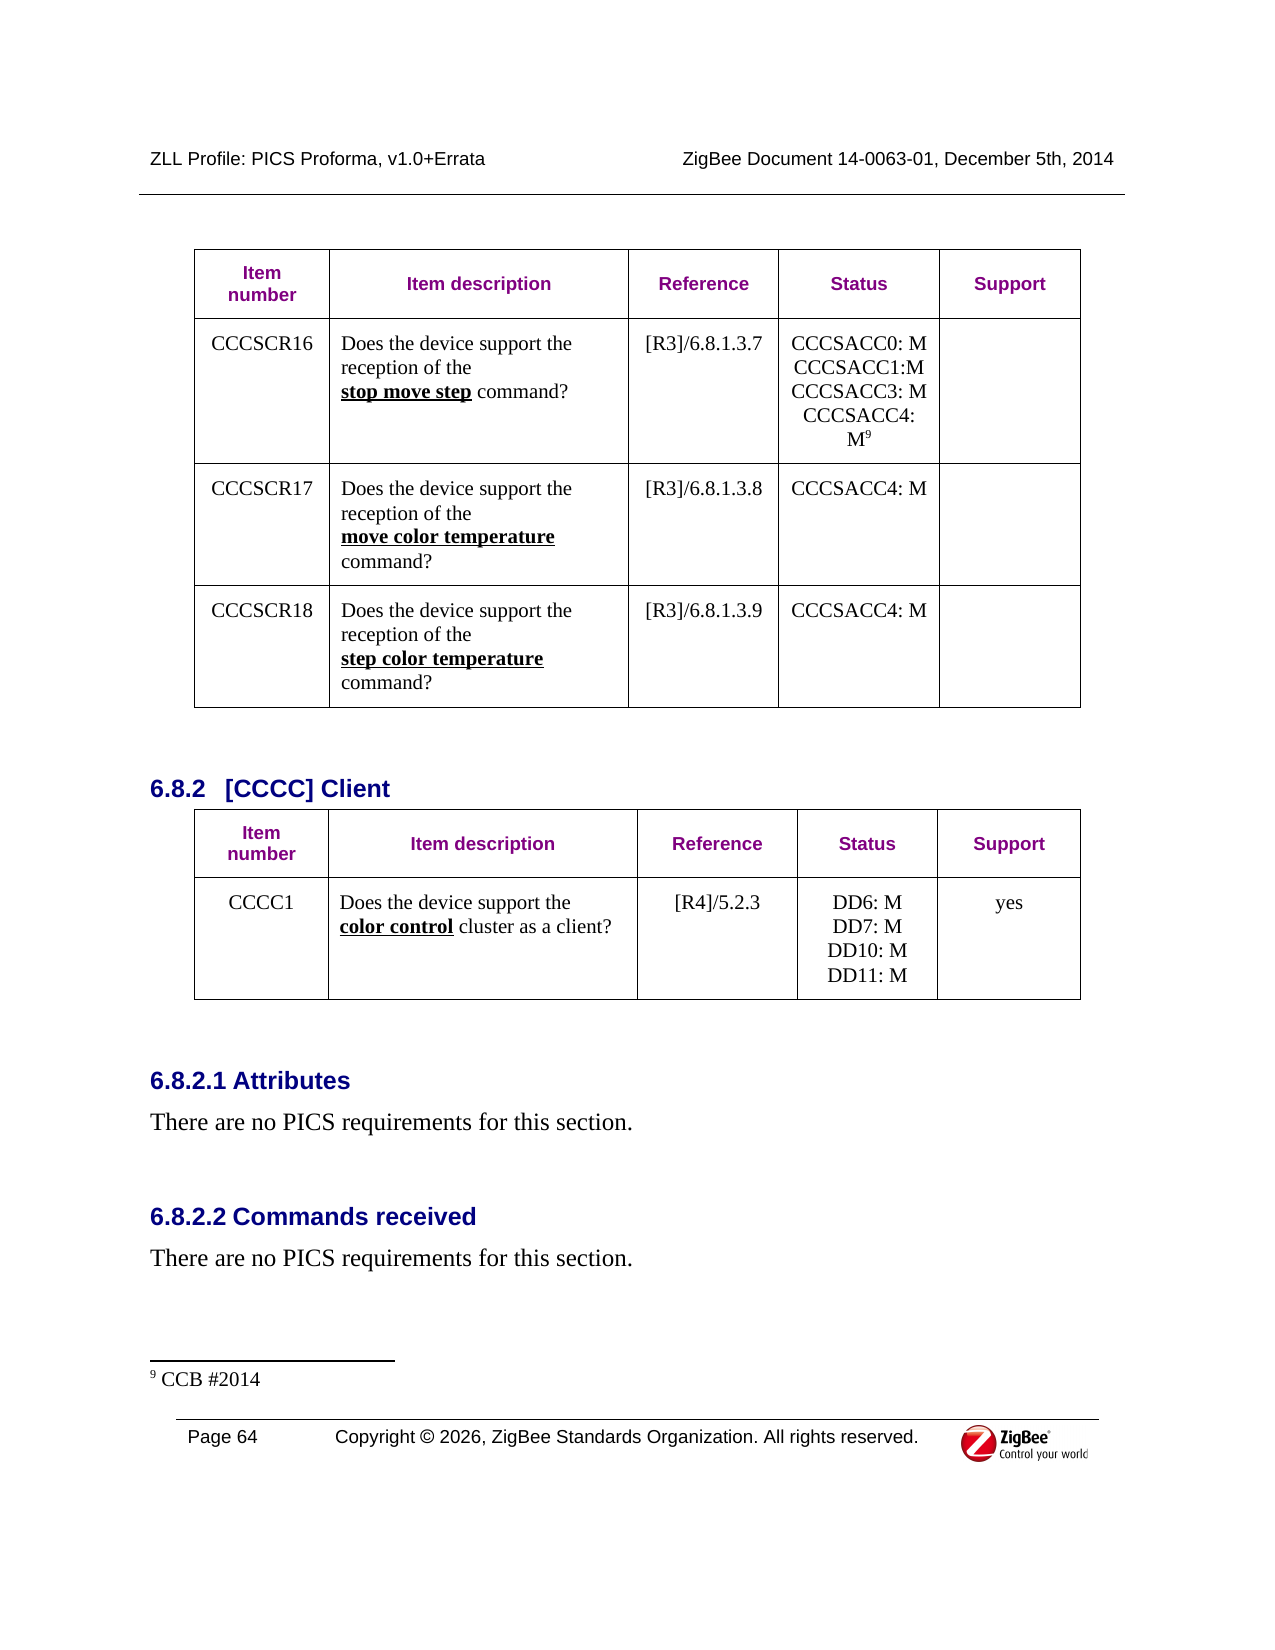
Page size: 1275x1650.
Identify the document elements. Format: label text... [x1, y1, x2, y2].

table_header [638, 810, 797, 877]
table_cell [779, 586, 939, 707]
subtitle [CCCC] Client [150, 774, 1125, 802]
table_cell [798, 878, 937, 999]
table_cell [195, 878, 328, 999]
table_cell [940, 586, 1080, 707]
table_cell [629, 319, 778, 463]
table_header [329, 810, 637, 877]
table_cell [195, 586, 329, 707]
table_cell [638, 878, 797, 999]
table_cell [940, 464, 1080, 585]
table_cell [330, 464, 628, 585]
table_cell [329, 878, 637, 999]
table_header Item number [195, 250, 329, 317]
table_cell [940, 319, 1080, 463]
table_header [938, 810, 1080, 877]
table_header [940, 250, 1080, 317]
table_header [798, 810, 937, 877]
title Commands received [150, 1202, 1125, 1231]
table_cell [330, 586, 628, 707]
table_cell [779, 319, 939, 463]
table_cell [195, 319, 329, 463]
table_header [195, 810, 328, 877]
table_header Status [779, 250, 939, 317]
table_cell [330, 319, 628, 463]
title Attributes [150, 1066, 1125, 1094]
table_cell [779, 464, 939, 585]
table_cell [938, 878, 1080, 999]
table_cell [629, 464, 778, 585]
text There are no PICS requirements for this section. [150, 1107, 1125, 1136]
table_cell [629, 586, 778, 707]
table_header Reference [629, 250, 778, 317]
text There are no PICS requirements for this section. [150, 1243, 1125, 1272]
picture [961, 1425, 1088, 1462]
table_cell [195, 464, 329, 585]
table_header Item description [330, 250, 628, 317]
